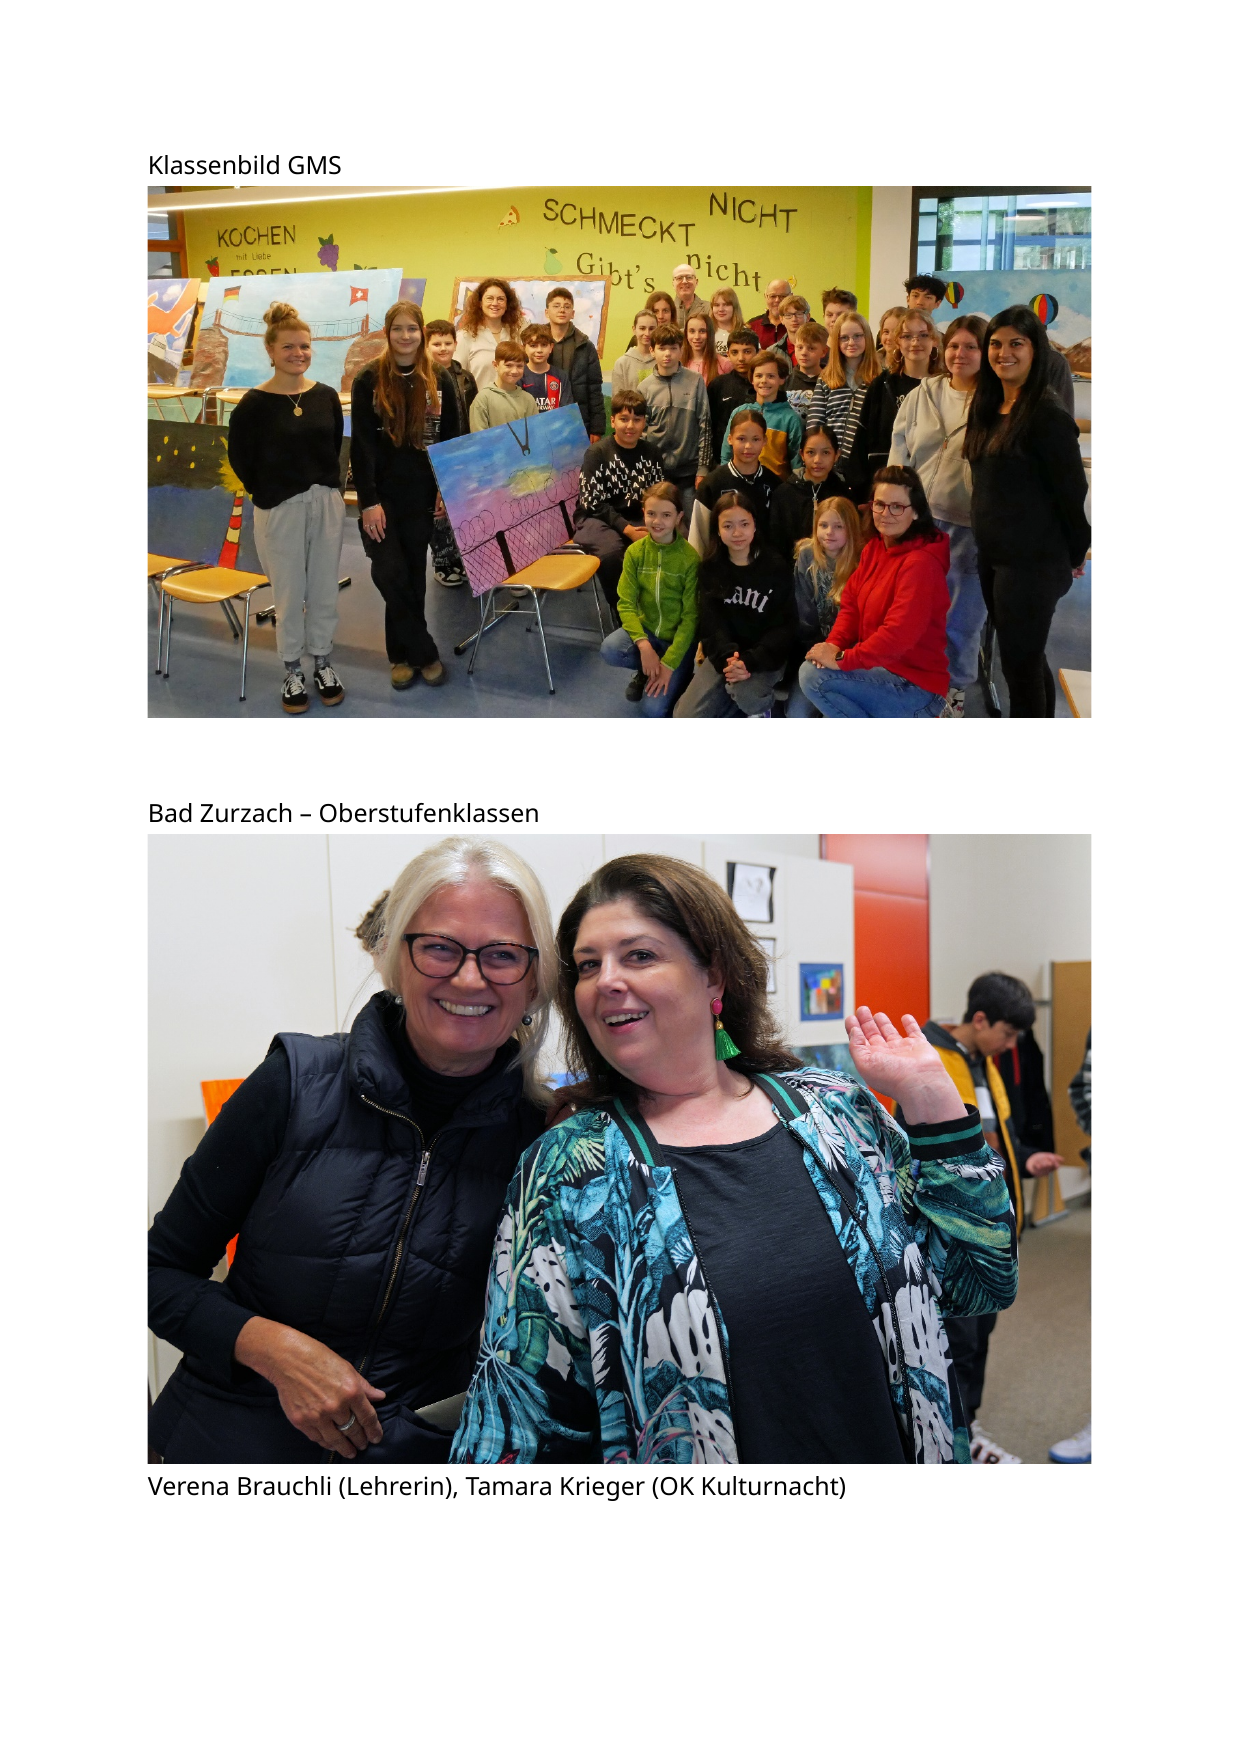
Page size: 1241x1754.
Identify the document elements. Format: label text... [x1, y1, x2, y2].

picture [147, 834, 1092, 1464]
picture [147, 186, 1092, 718]
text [148, 148, 1093, 718]
